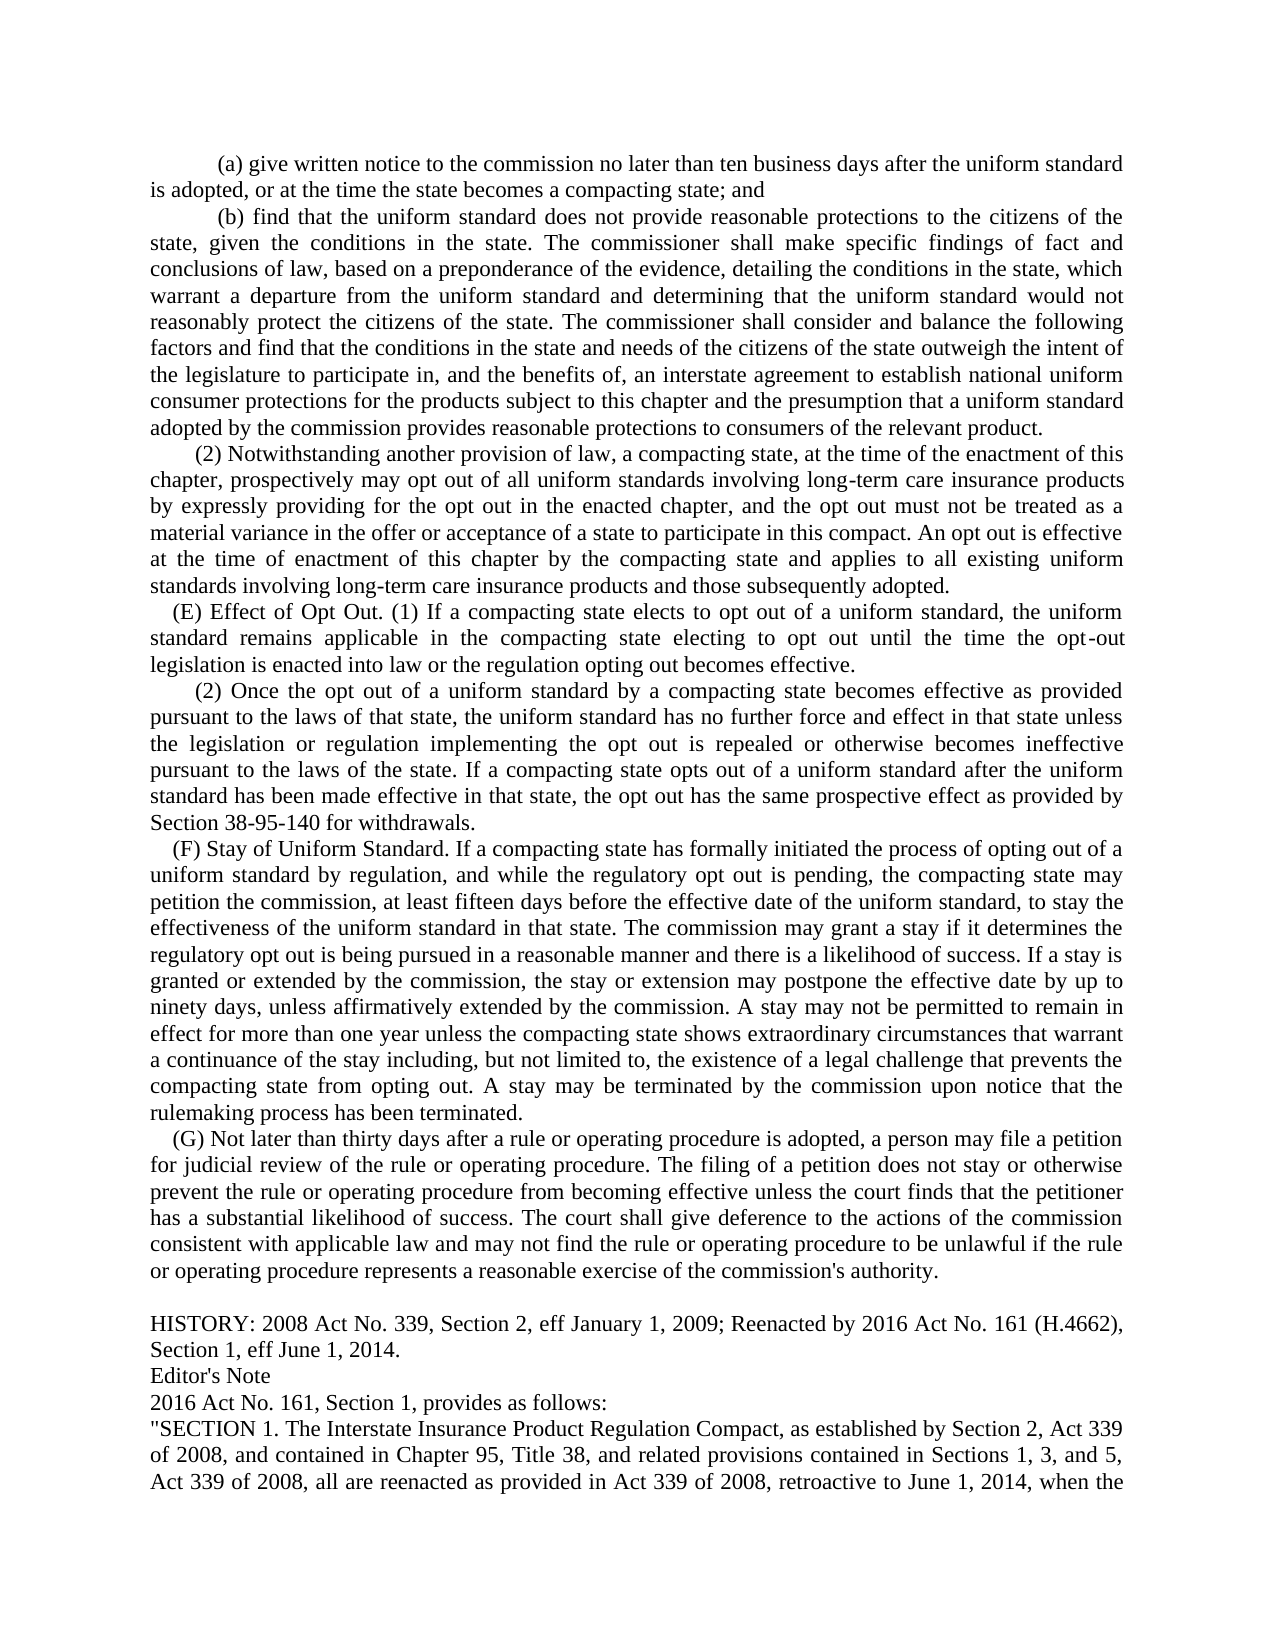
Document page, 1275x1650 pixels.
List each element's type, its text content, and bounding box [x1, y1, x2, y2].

text Editor's Note [150, 1362, 1125, 1389]
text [150, 1415, 1125, 1494]
text (b) find that the uniform standard does not provide reasonable protections to the citizens of the state, given the conditions in the state. The commissioner shall make specific findings of fact and conclusions of law, based on a preponderance of the evidence, detailing the conditions in the state, which warrant a departure from the uniform standard and determining that the uniform standard would not reasonably protect the citizens of the state. The commissioner shall consider and balance the following factors and find that the conditions in the state and needs of the citizens of the state outweigh the intent of the legislature to participate in, and the benefits of, an interstate agreement to establish national uniform consumer protections for the products subject to this chapter and the presumption that a uniform standard adopted by the commission provides reasonable protections to consumers of the relevant product. [150, 203, 1125, 440]
text (E) Effect of Opt Out. (1) If a compacting state elects to opt out of a uniform standard, the uniform standard remains applicable in the compacting state electing to opt out until the time the opt-out legislation is enacted into law or the regulation opting out becomes effective. [150, 598, 1125, 677]
text (2) Notwithstanding another provision of law, a compacting state, at the time of the enactment of this chapter, prospectively may opt out of all uniform standards involving long-term care insurance products by expressly providing for the opt out in the enacted chapter, and the opt out must not be treated as a material variance in the offer or acceptance of a state to participate in this compact. An opt out is effective at the time of enactment of this chapter by the compacting state and applies to all existing uniform standards involving long-term care insurance products and those subsequently adopted. [150, 440, 1125, 598]
text HISTORY: 2008 Act No. 339, Section 2, eff January 1, 2009; Reenacted by 2016 Act No. 161 (H.4662), Section 1, eff June 1, 2014. [150, 1309, 1125, 1362]
text 2016 Act No. 161, Section 1, provides as follows: [150, 1389, 1125, 1415]
text (a) give written notice to the commission no later than ten business days after the uniform standard is adopted, or at the time the state becomes a compacting state; and [150, 150, 1125, 203]
text (F) Stay of Uniform Standard. If a compacting state has formally initiated the process of opting out of a uniform standard by regulation, and while the regulatory opt out is pending, the compacting state may petition the commission, at least fifteen days before the effective date of the uniform standard, to stay the effectiveness of the uniform standard in that state. The commission may grant a stay if it determines the regulatory opt out is being pursued in a reasonable manner and there is a likelihood of success. If a stay is granted or extended by the commission, the stay or extension may postpone the effective date by up to ninety days, unless affirmatively extended by the commission. A stay may not be permitted to remain in effect for more than one year unless the compacting state shows extraordinary circumstances that warrant a continuance of the stay including, but not limited to, the existence of a legal challenge that prevents the compacting state from opting out. A stay may be terminated by the commission upon notice that the rulemaking process has been terminated. [150, 835, 1125, 1125]
text (G) Not later than thirty days after a rule or operating procedure is adopted, a person may file a petition for judicial review of the rule or operating procedure. The filing of a petition does not stay or otherwise prevent the rule or operating procedure from becoming effective unless the court finds that the petitioner has a substantial likelihood of success. The court shall give deference to the actions of the commission consistent with applicable law and may not find the rule or operating procedure to be unlawful if the rule or operating procedure represents a reasonable exercise of the commission's authority. [150, 1125, 1125, 1283]
text (2) Once the opt out of a uniform standard by a compacting state becomes effective as provided pursuant to the laws of that state, the uniform standard has no further force and effect in that state unless the legislation or regulation implementing the opt out is repealed or otherwise becomes ineffective pursuant to the laws of the state. If a compacting state opts out of a uniform standard after the uniform standard has been made effective in that state, the opt out has the same prospective effect as provided by Section 38-95-140 for withdrawals. [150, 677, 1125, 835]
